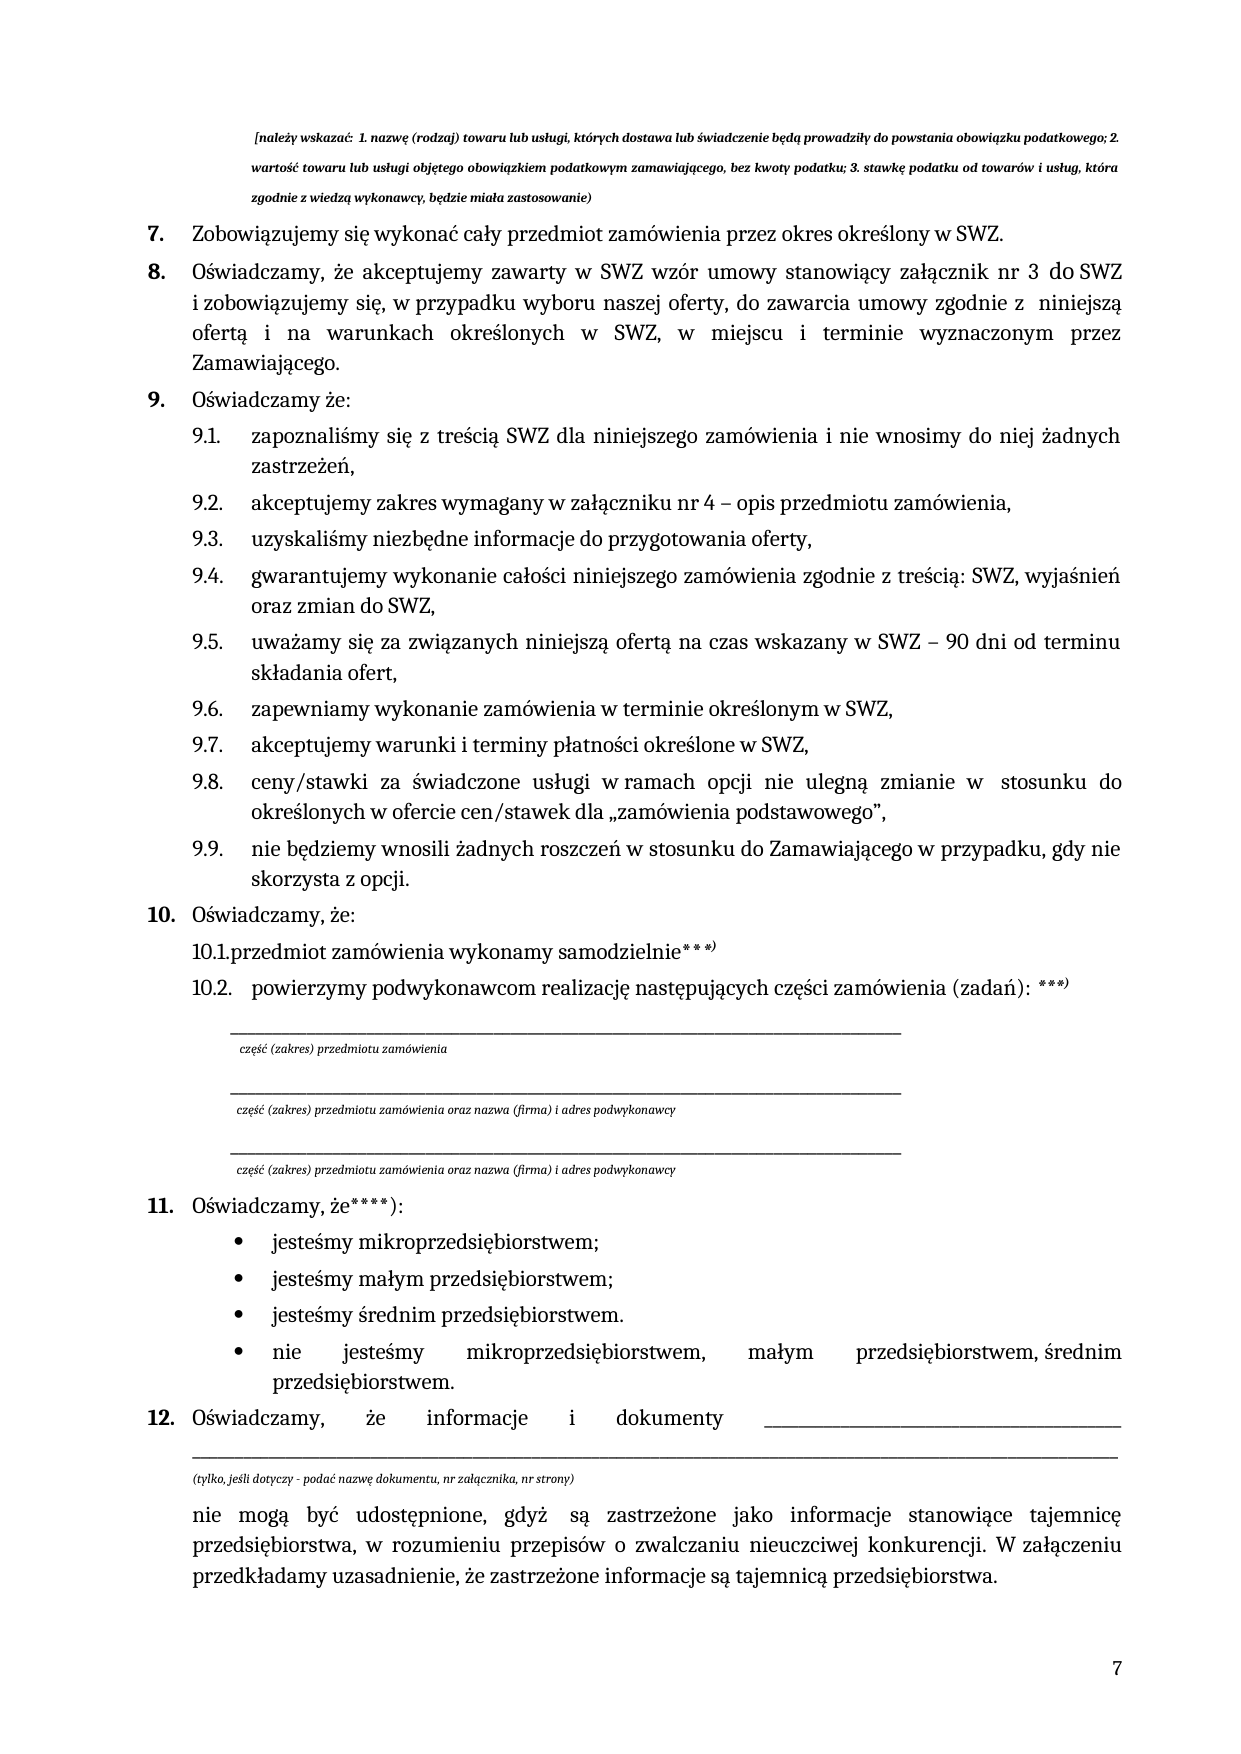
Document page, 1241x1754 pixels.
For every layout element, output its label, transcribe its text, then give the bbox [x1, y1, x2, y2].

list Oświadczamy że: [148, 386, 1122, 413]
text _______________________________________________________________________________ [156, 1132, 1122, 1159]
text nie mogą być udostępnione, gdyż są zastrzeżone jako informacje stanowiące tajemnicę przedsiębiorstwa, w rozumieniu przepisów o zwalczaniu nieuczciwej konkurencji. W załączeniu przedkładamy uzasadnienie, że zastrzeżone informacje są tajemnicą przedsiębiorstwa. [192, 1502, 1122, 1589]
list Oświadczamy, że: [148, 902, 1122, 928]
list Oświadczamy, że akceptujemy zawarty w SWZ wzór umowy stanowiący załącznik nr 3 do SWZ i zobowiązujemy się, w przypadku wyboru naszej oferty, do zawarcia umowy zgodnie z niniejszą ofertą i na warunkach określonych w SWZ, w miejscu i terminie wyznaczonym przez Zamawiającego. [148, 257, 1122, 376]
list Oświadczamy, że****): [148, 1193, 1122, 1219]
text część (zakres) przedmiotu zamówienia [148, 1042, 1122, 1068]
text _______________________________________________________________________________ [156, 1011, 1122, 1038]
list uważamy się za związanych niniejszą ofertą na czas wskazany w SWZ – 90 dni od terminu składania ofert, [192, 629, 1122, 686]
text część (zakres) przedmiotu zamówienia oraz nazwa (firma) i adres podwykonawcy [148, 1162, 1122, 1189]
list nie będziemy wnosili żadnych roszczeń w stosunku do Zamawiającego w przypadku, gdy nie skorzysta z opcji. [192, 835, 1122, 892]
list Oświadczamy, że informacje i dokumenty __________________________________________ _____________________________________________________________________________________________________________ [148, 1405, 1122, 1462]
list przedmiot zamówienia wykonamy samodzielnie***) [192, 938, 1122, 965]
list jesteśmy średnim przedsiębiorstwem. [234, 1302, 1122, 1328]
list Zobowiązujemy się wykonać cały przedmiot zamówienia przez okres określony w SWZ. [148, 221, 1122, 247]
list zapewniamy wykonanie zamówienia w terminie określonym w SWZ, [192, 696, 1122, 722]
list akceptujemy zakres wymagany w załączniku nr 4 – opis przedmiotu zamówienia, [192, 489, 1122, 516]
text (tylko, jeśli dotyczy - podać nazwę dokumentu, nr załącznika, nr strony) [148, 1472, 1122, 1498]
list akceptujemy warunki i terminy płatności określone w SWZ, [192, 732, 1122, 759]
text [należy wskazać: 1. nazwę (rodzaj) towaru lub usługi, których dostawa lub świadczenie będą prowadziły do powstania obowiązku podatkowego; 2. wartość towaru lub usługi objętego obowiązkiem podatkowym zamawiającego, bez kwoty podatku; 3. stawkę podatku od towarów i usług, która zgodnie z wiedzą wykonawcy, będzie miała zastosowanie) [251, 130, 1122, 217]
list nie jesteśmy mikroprzedsiębiorstwem, małym przedsiębiorstwem, średnim przedsiębiorstwem. [234, 1338, 1122, 1395]
text część (zakres) przedmiotu zamówienia oraz nazwa (firma) i adres podwykonawcy [148, 1102, 1122, 1128]
list jesteśmy małym przedsiębiorstwem; [234, 1266, 1122, 1292]
text _______________________________________________________________________________ [156, 1072, 1122, 1098]
list ceny/stawki za świadczone usługi w ramach opcji nie ulegną zmianie w stosunku do określonych w ofercie cen/stawek dla „zamówienia podstawowego”, [192, 769, 1122, 825]
list powierzymy podwykonawcom realizację następujących części zamówienia (zadań): ***) [192, 975, 1122, 1001]
list zapoznaliśmy się z treścią SWZ dla niniejszego zamówienia i nie wnosimy do niej żadnych zastrzeżeń, [192, 423, 1122, 479]
list jesteśmy mikroprzedsiębiorstwem; [234, 1229, 1122, 1256]
list gwarantujemy wykonanie całości niniejszego zamówienia zgodnie z treścią: SWZ, wyjaśnień oraz zmian do SWZ, [192, 562, 1122, 619]
list uzyskaliśmy niezbędne informacje do przygotowania oferty, [192, 526, 1122, 552]
